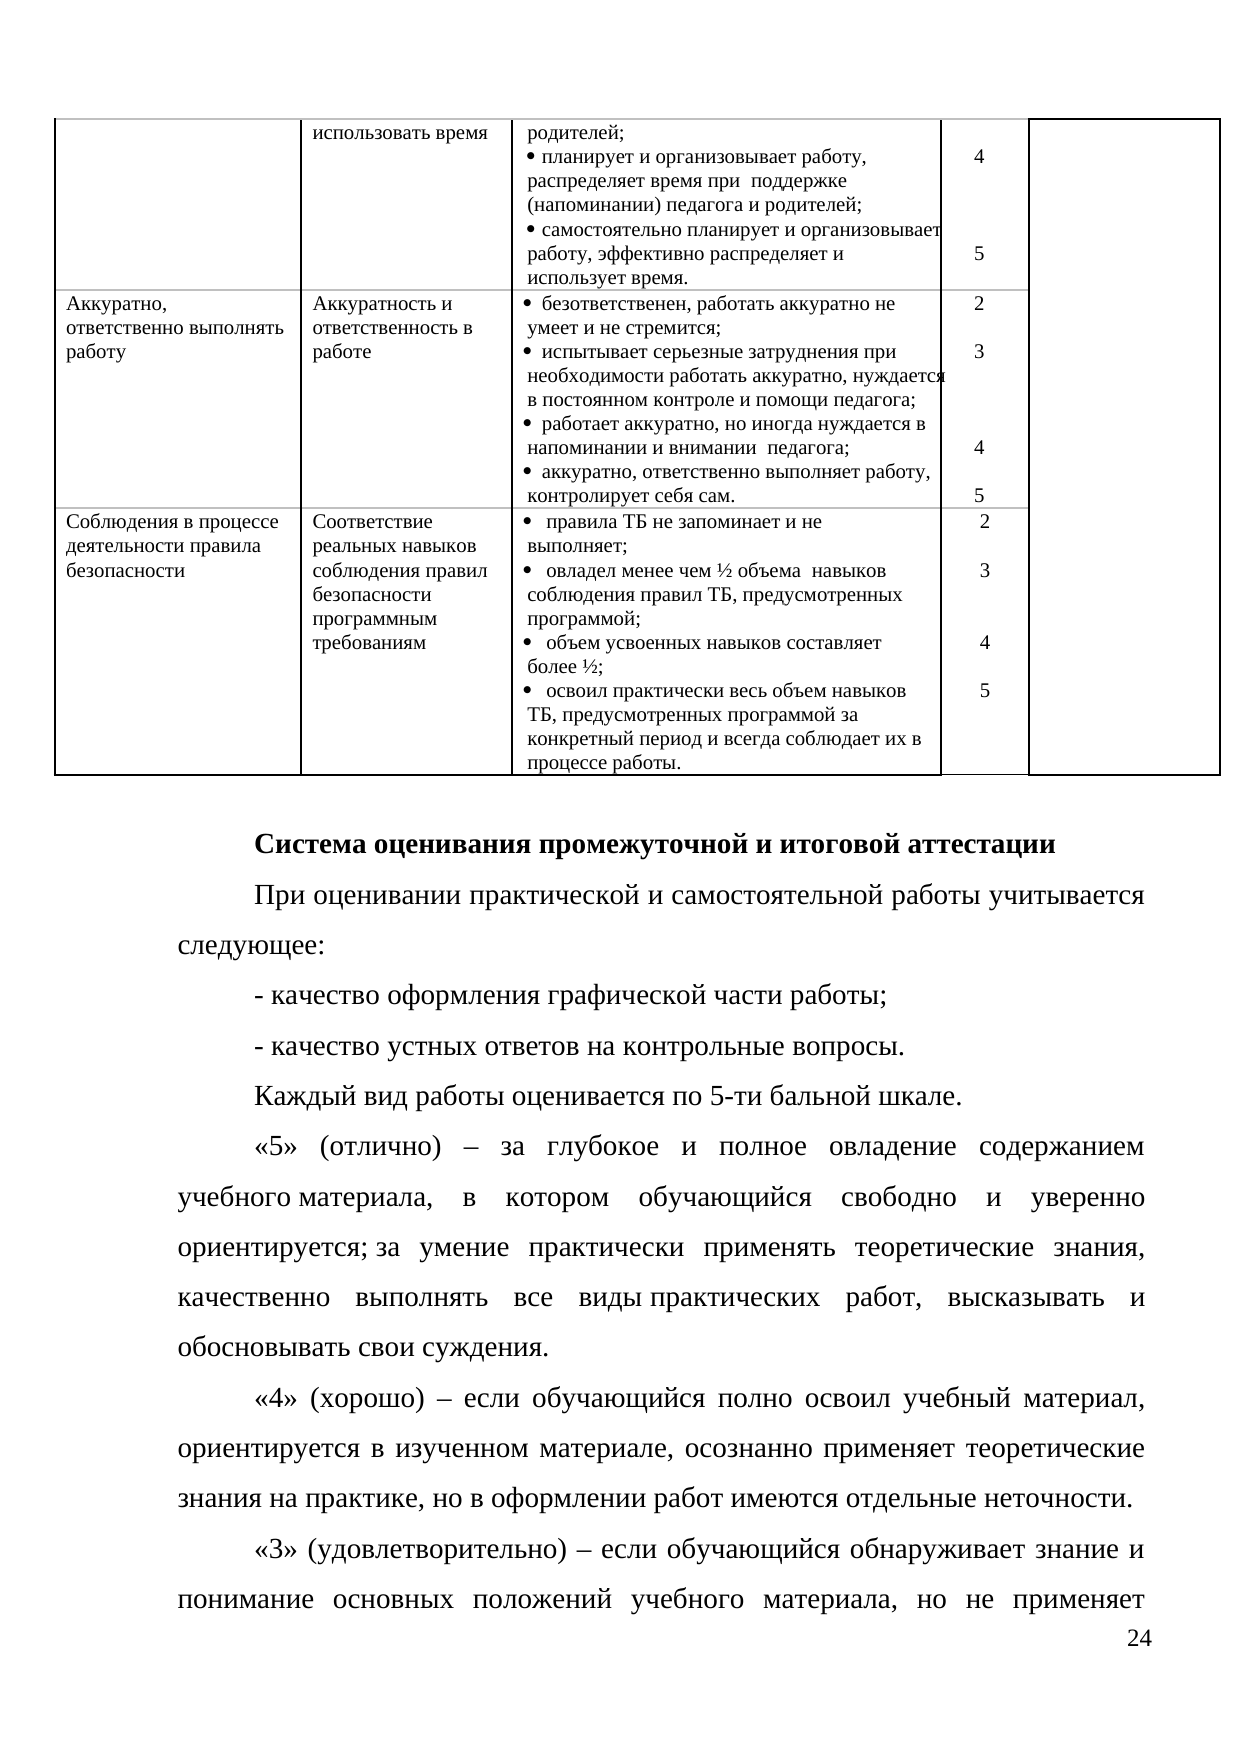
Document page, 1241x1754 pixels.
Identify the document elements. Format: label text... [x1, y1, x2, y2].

text - качество устных ответов на контрольные вопросы. [177, 1028, 1146, 1061]
table_cell 2 3 4 5 [942, 120, 1028, 289]
text Каждый вид работы оценивается по 5-ти бальной шкале. [177, 1078, 1146, 1112]
text «4» (хорошо) – если обучающийся полно освоил учебный материал, ориентируется в изученном материале, осознанно применяет теоретические знания на практике, но в оформлении работ имеются отдельные неточности. [177, 1380, 1146, 1514]
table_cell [513, 120, 940, 289]
text «5» (отлично) – за глубокое и полное овладение содержанием учебного материала, в котором обучающийся свободно и уверенно ориентируется; за умение практически применять теоретические знания, качественно выполнять все виды практических работ, высказывать и обосновывать свои суждения. [177, 1128, 1146, 1363]
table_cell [302, 120, 511, 289]
table_cell Аккуратно, ответственно выполнять работу [56, 291, 300, 507]
table_cell Аккуратность и ответственность в работе [302, 291, 511, 507]
table_cell Соблюдения в процессе деятельности правила безопасности [56, 509, 300, 774]
table_cell Соответствие реальных навыков соблюдения правил безопасности программным требованиям [302, 509, 511, 774]
text - качество оформления графической части работы; [177, 977, 1146, 1011]
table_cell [56, 120, 300, 289]
text Система оценивания промежуточной и итоговой аттестации [177, 826, 1146, 860]
table_cell правила ТБ не запоминает и не выполняет; овладел менее чем ½ объема навыков соблюдения правил ТБ, предусмотренных программой; объем усвоенных навыков составляет более ½; освоил практически весь объем навыков ТБ, предусмотренных программой за конкретный период и всегда соблюдает их в процессе работы. [513, 509, 940, 774]
table_cell безответственен, работать аккуратно не умеет и не стремится; испытывает серьезные затруднения при необходимости работать аккуратно, нуждается в постоянном контроле и помощи педагога; работает аккуратно, но иногда нуждается в напоминании и внимании педагога; аккуратно, ответственно выполняет работу, контролирует себя сам. [513, 291, 940, 507]
text При оценивании практической и самостоятельной работы учитывается следующее: [177, 877, 1146, 961]
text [177, 1531, 1146, 1615]
table_cell 2 3 4 5 [942, 291, 1028, 507]
table_cell 2 3 4 5 [942, 509, 1028, 774]
